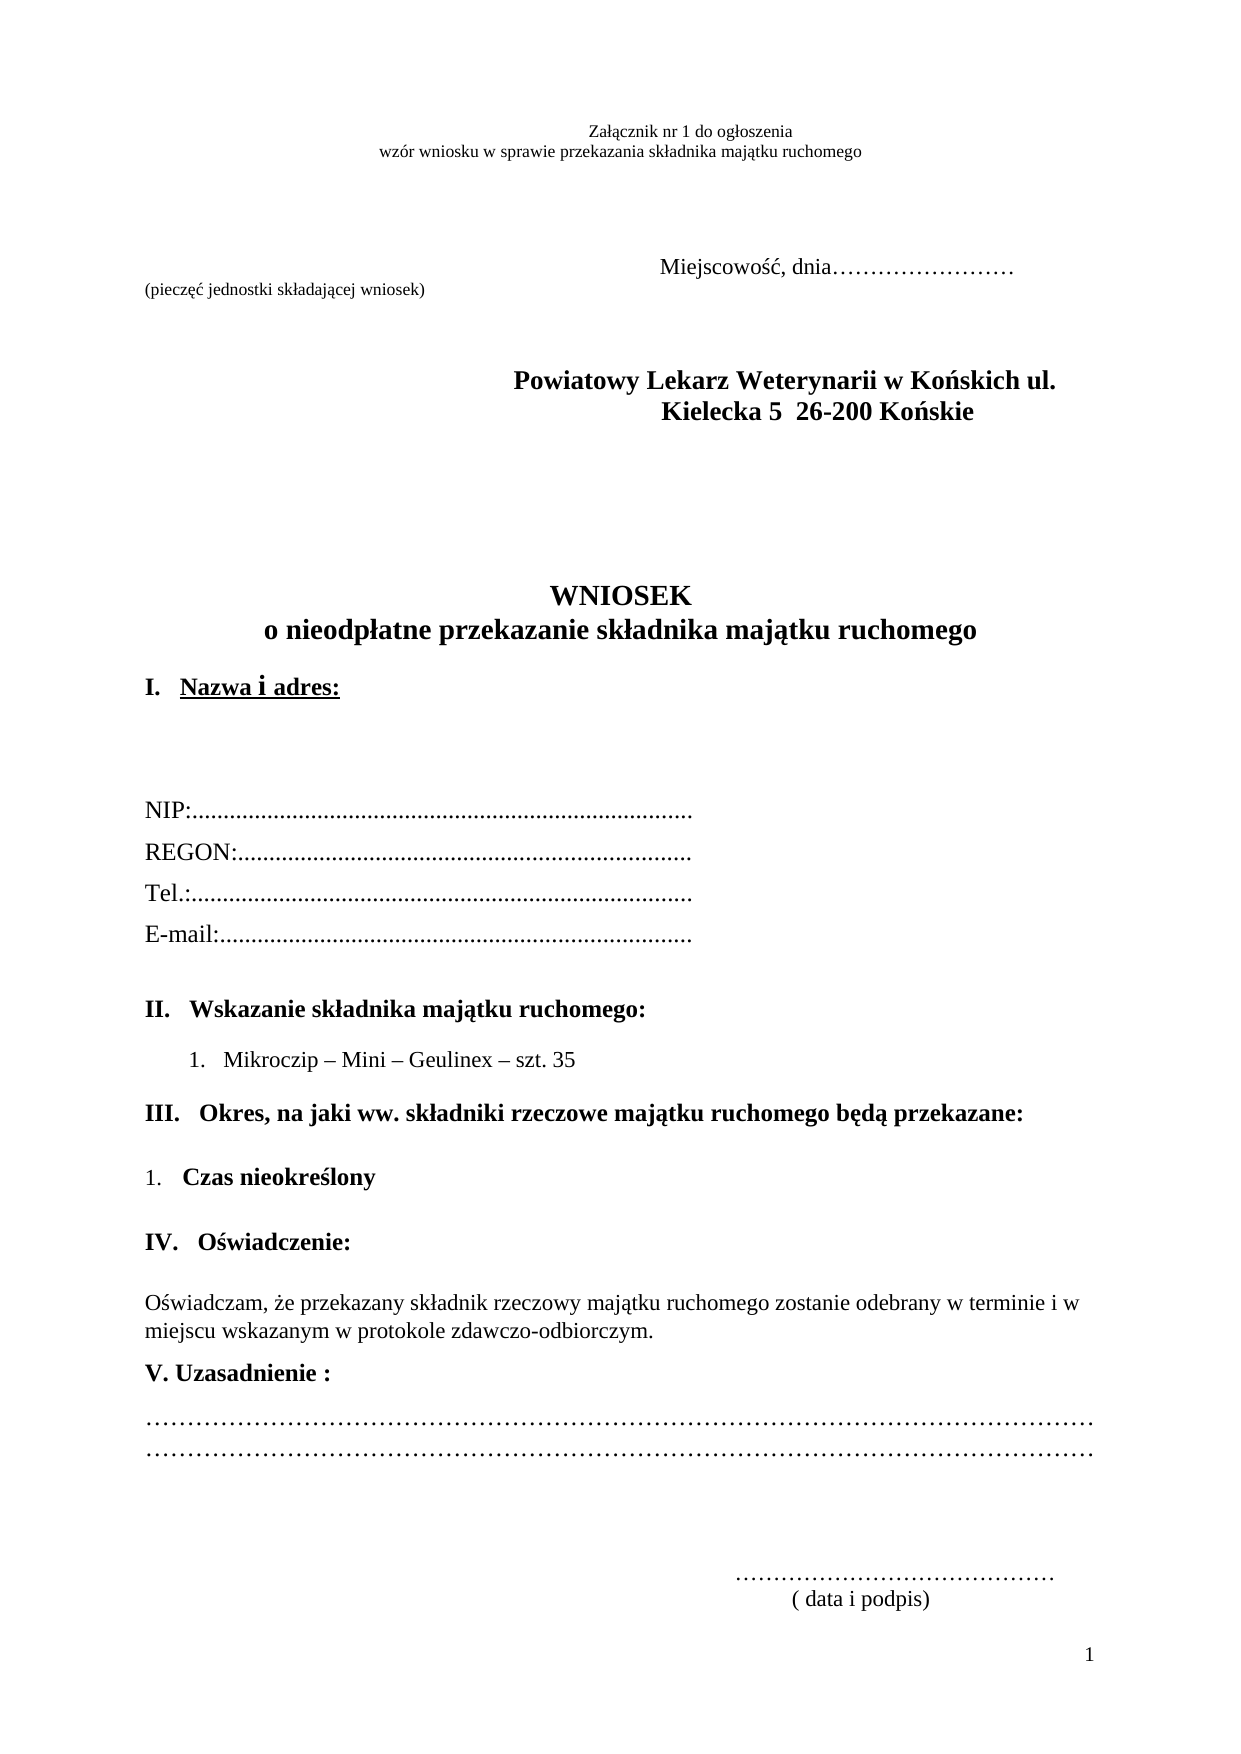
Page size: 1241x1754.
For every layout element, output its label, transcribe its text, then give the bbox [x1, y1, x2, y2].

list Nazwa i adres: [144, 668, 1097, 702]
text Tel.: [144, 878, 1097, 907]
text ………………………………………………………………………………………………………………………………………………………………………………………………………… [144, 1402, 1097, 1462]
text Załącznik nr 1 do ogłoszenia [588, 121, 1097, 141]
text Powiatowy Lekarz Weterynarii w Końskich ul. Kielecka 5 26-200 Końskie [513, 364, 1097, 426]
list Oświadczenie: [144, 1227, 1097, 1255]
text Oświadczam, że przekazany składnik rzeczowy majątku ruchomego zostanie odebrany w terminie i w miejscu wskazanym w protokole zdawczo-odbiorczym. [144, 1289, 1097, 1344]
text WNIOSEK o nieodpłatne przekazanie składnika majątku ruchomego [144, 578, 1097, 645]
text REGON: [144, 837, 1097, 866]
text wzór wniosku w sprawie przekazania składnika majątku ruchomego [144, 141, 1097, 161]
list Okres, na jaki ww. składniki rzeczowe majątku ruchomego będą przekazane: [144, 1098, 1097, 1127]
text E-mail: [144, 919, 1097, 948]
list Czas nieokreślony [144, 1162, 1097, 1191]
text NIP: [144, 796, 1097, 824]
text V. Uzasadnienie : [144, 1358, 1097, 1387]
list Wskazanie składnika majątku ruchomego: [144, 994, 1097, 1023]
text (pieczęć jednostki składającej wniosek) [144, 279, 1097, 299]
text …………………………………… [588, 1558, 1097, 1585]
text Miejscowość, dnia…………………… [144, 253, 1097, 279]
text ( data i podpis) [588, 1585, 1097, 1611]
list Mikroczip – Mini – Geulinex – szt. 35 [144, 1046, 1097, 1072]
